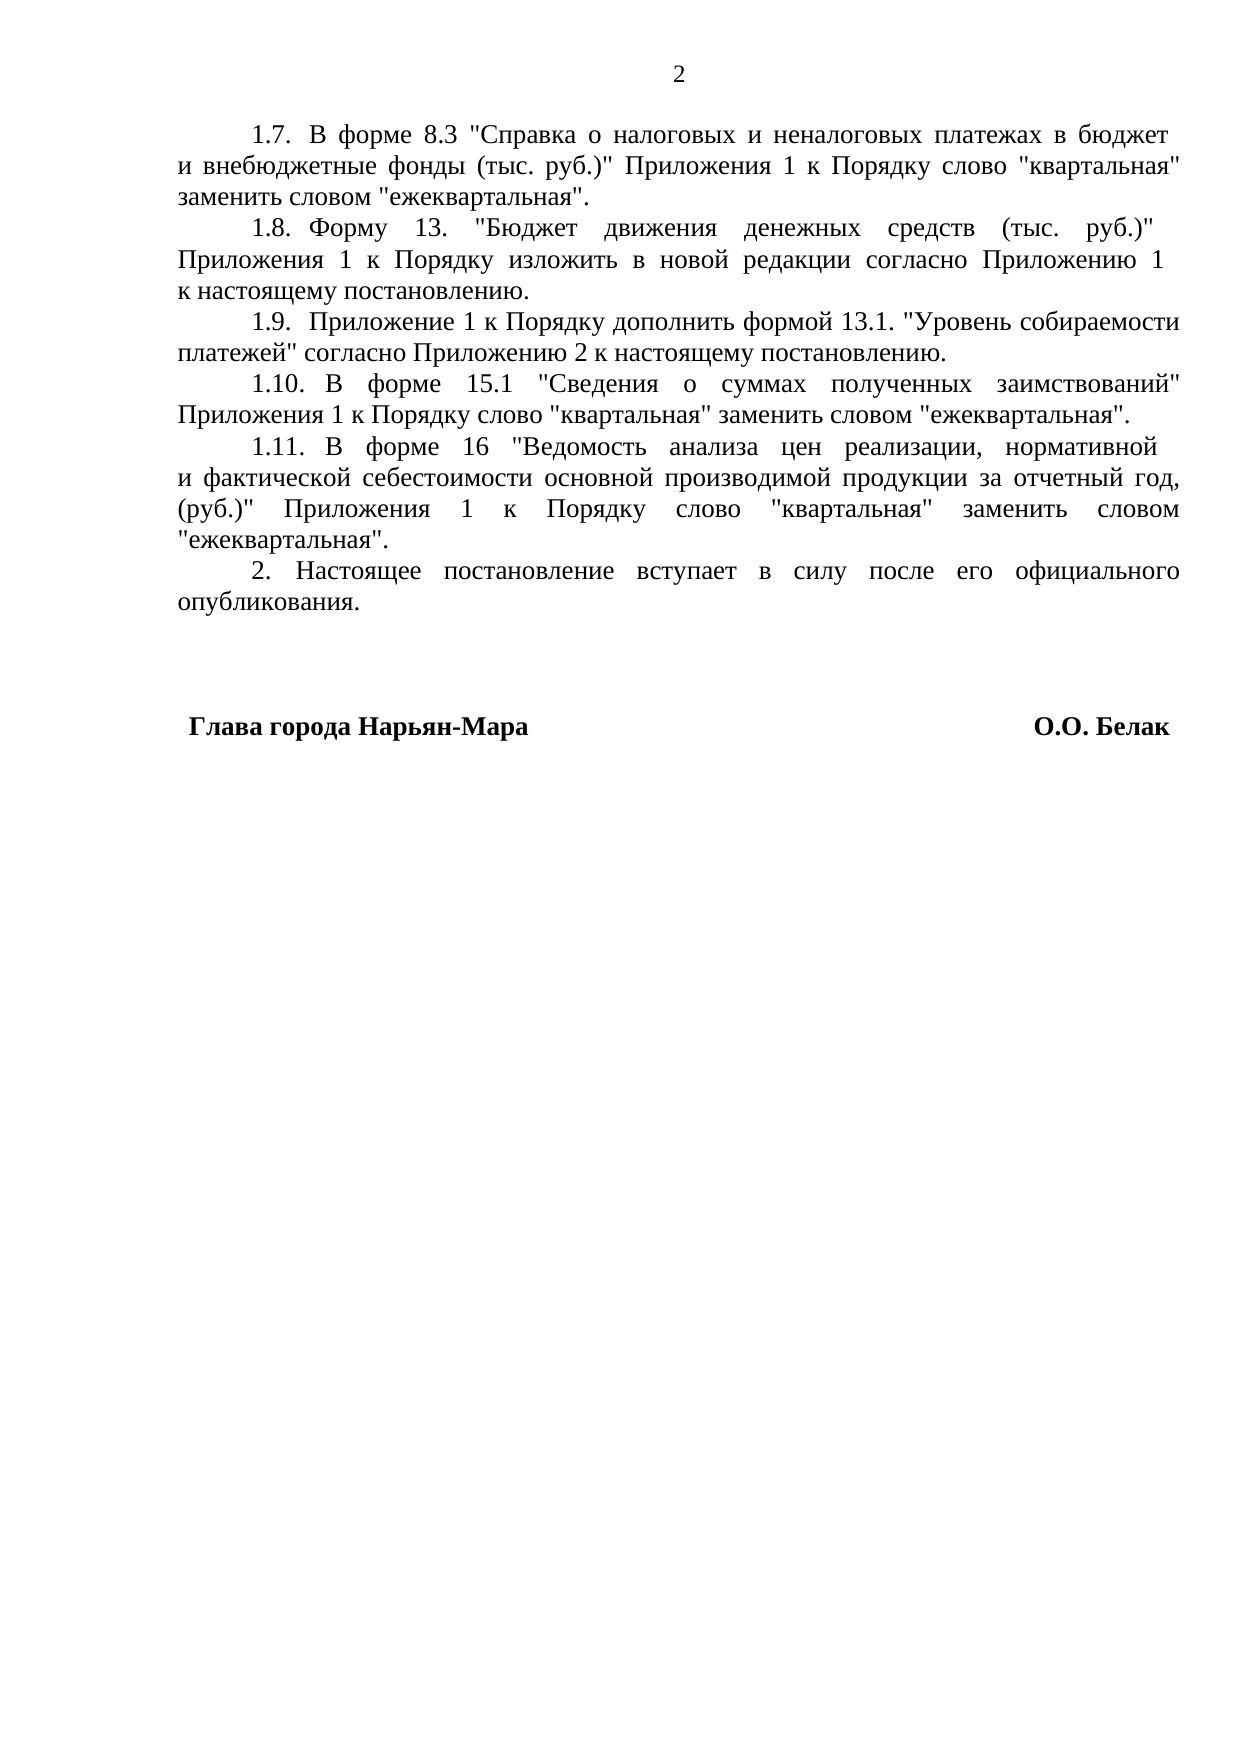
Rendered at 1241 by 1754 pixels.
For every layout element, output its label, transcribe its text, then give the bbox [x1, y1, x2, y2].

list В форме 8.3 "Справка о налоговых и неналоговых платежах в бюджет и внебюджетные фонды (тыс. руб.)" Приложения 1 к Порядку слово "квартальная" заменить словом "ежеквартальная". [177, 118, 1181, 212]
list В форме 16 "Ведомость анализа цен реализации, нормативной и фактической себестоимости основной производимой продукции за отчетный год, (руб.)" Приложения 1 к Порядку слово "квартальная" заменить словом "ежеквартальная". [177, 429, 1181, 554]
list В форме 15.1 "Сведения о суммах полученных заимствований" Приложения 1 к Порядку слово "квартальная" заменить словом "ежеквартальная". [177, 367, 1181, 429]
text 2. Настоящее постановление вступает в силу после его официального опубликования. [177, 554, 1181, 616]
table_header О.О. Белак [679, 710, 1181, 762]
list Форму 13. "Бюджет движения денежных средств (тыс. руб.)" Приложения 1 к Порядку изложить в новой редакции согласно Приложению 1 к настоящему постановлению. [177, 212, 1181, 305]
table_header Глава города Нарьян-Мара [177, 710, 678, 762]
list Приложение 1 к Порядку дополнить формой 13.1. "Уровень собираемости платежей" согласно Приложению 2 к настоящему постановлению. [177, 305, 1181, 367]
